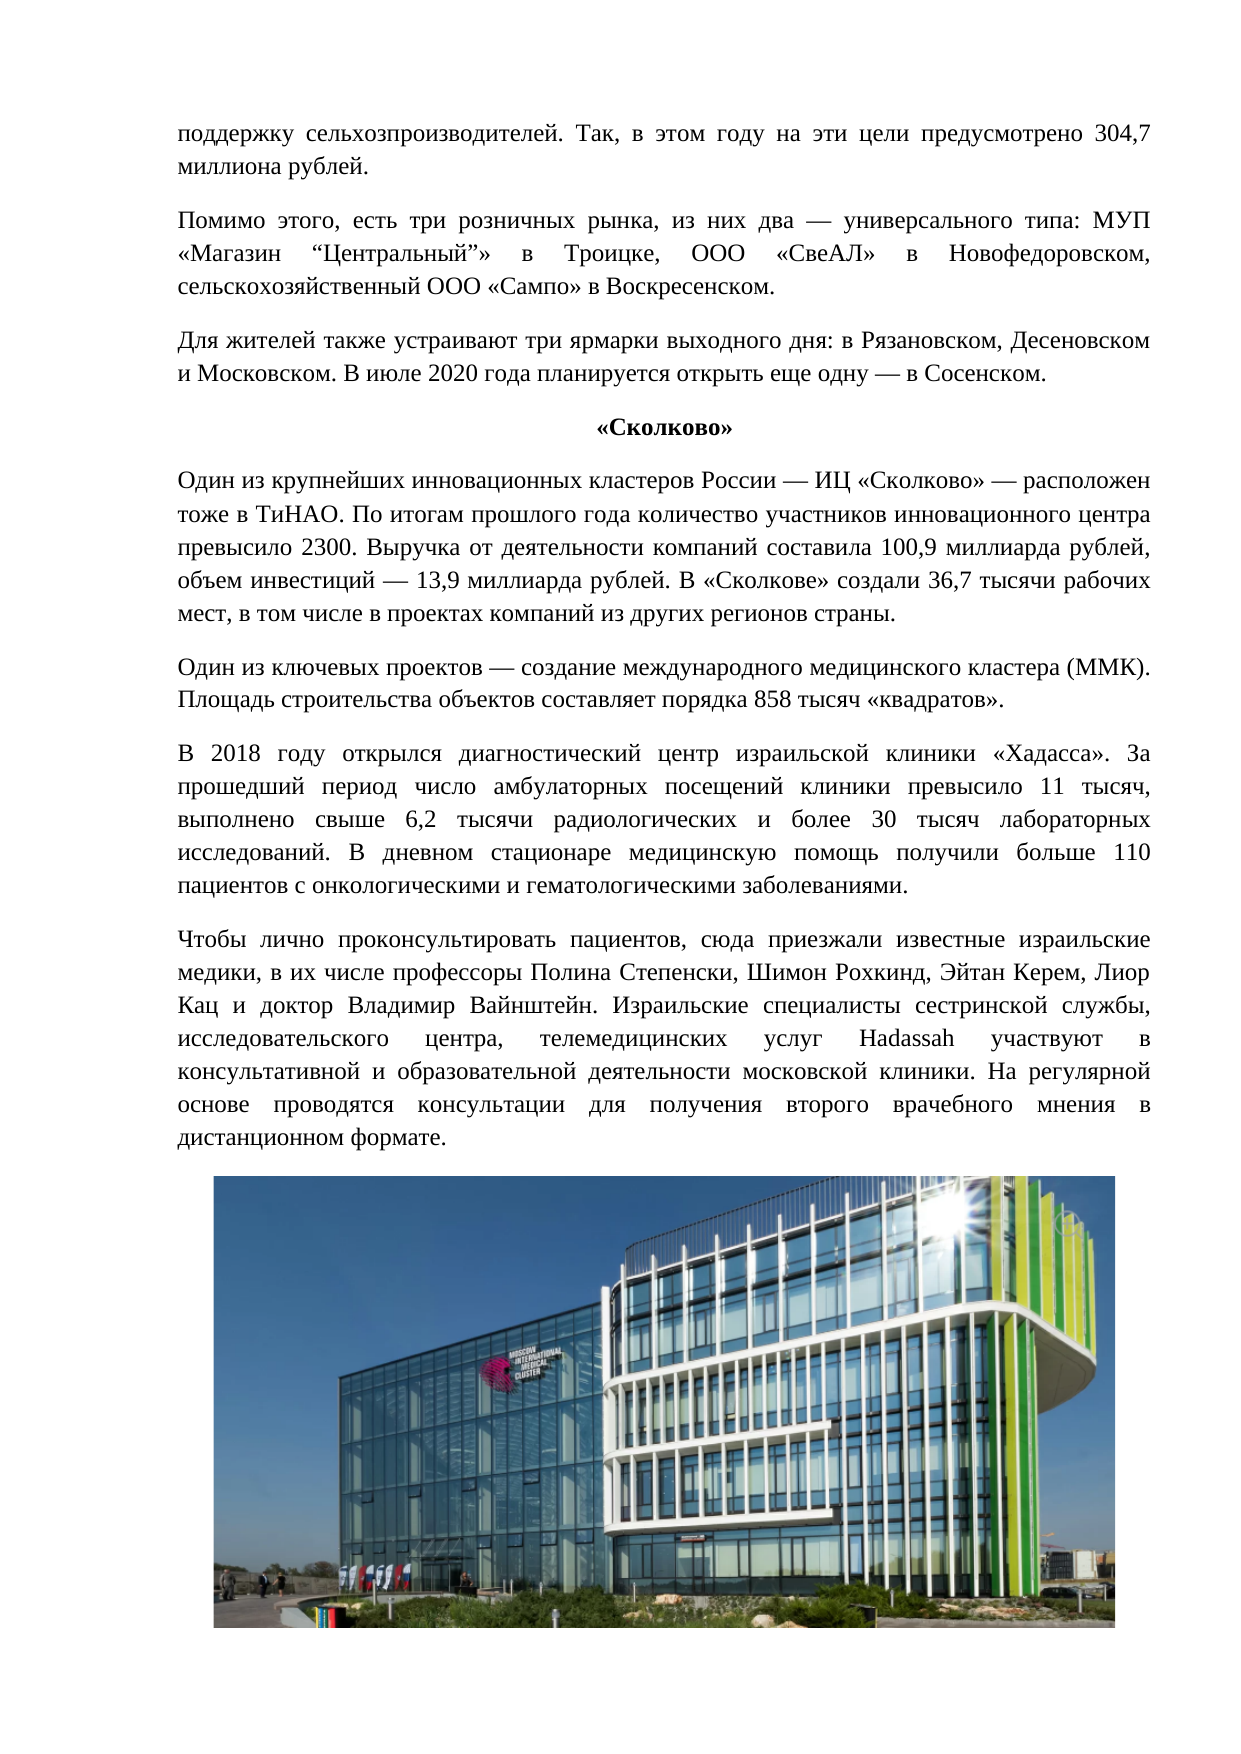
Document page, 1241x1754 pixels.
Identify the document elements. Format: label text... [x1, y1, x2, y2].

text Для жителей также устраивают три ярмарки выходного дня: в Рязановском, Десеновском и Московском. В июле 2020 года планируется открыть еще одну — в Сосенском. [177, 325, 1152, 387]
text Помимо этого, есть три розничных рынка, из них два — универсального типа: МУП «Магазин “Центральный”» в Троицке, ООО «СвеАЛ» в Новофедоровском, сельскохозяйственный ООО «Сампо» в Воскресенском. [177, 205, 1152, 300]
text Один из крупнейших инновационных кластеров России — ИЦ «Сколково» — расположен тоже в ТиНАО. По итогам прошлого года количество участников инновационного центра превысило 2300. Выручка от деятельности компаний составила 100,9 миллиарда рублей, объем инвестиций — 13,9 миллиарда рублей. В «Сколкове» создали 36,7 тысячи рабочих мест, в том числе в проектах компаний из других регионов страны. [177, 466, 1152, 626]
picture [213, 1176, 1116, 1628]
text Чтобы лично проконсультировать пациентов, сюда приезжали известные израильские медики, в их числе профессоры Полина Степенски, Шимон Рохкинд, Эйтан Керем, Лиор Кац и доктор Владимир Вайнштейн. Израильские специалисты сестринской службы, исследовательского центра, телемедицинских услуг Hadassah участвуют в консультативной и образовательной деятельности московской клиники. На регулярной основе проводятся консультации для получения второго врачебного мнения в дистанционном формате. [177, 924, 1152, 1151]
text Один из ключевых проектов — создание международного медицинского кластера (ММК). Площадь строительства объектов составляет порядка 858 тысяч «квадратов». [177, 652, 1152, 713]
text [177, 118, 1152, 180]
text «Сколково» [177, 412, 1152, 441]
text В 2018 году открылся диагностический центр израильской клиники «Хадасса». За прошедший период число амбулаторных посещений клиники превысило 11 тысяч, выполнено свыше 6,2 тысячи радиологических и более 30 тысяч лабораторных исследований. В дневном стационаре медицинскую помощь получили больше 110 пациентов с онкологическими и гематологическими заболеваниями. [177, 738, 1152, 899]
